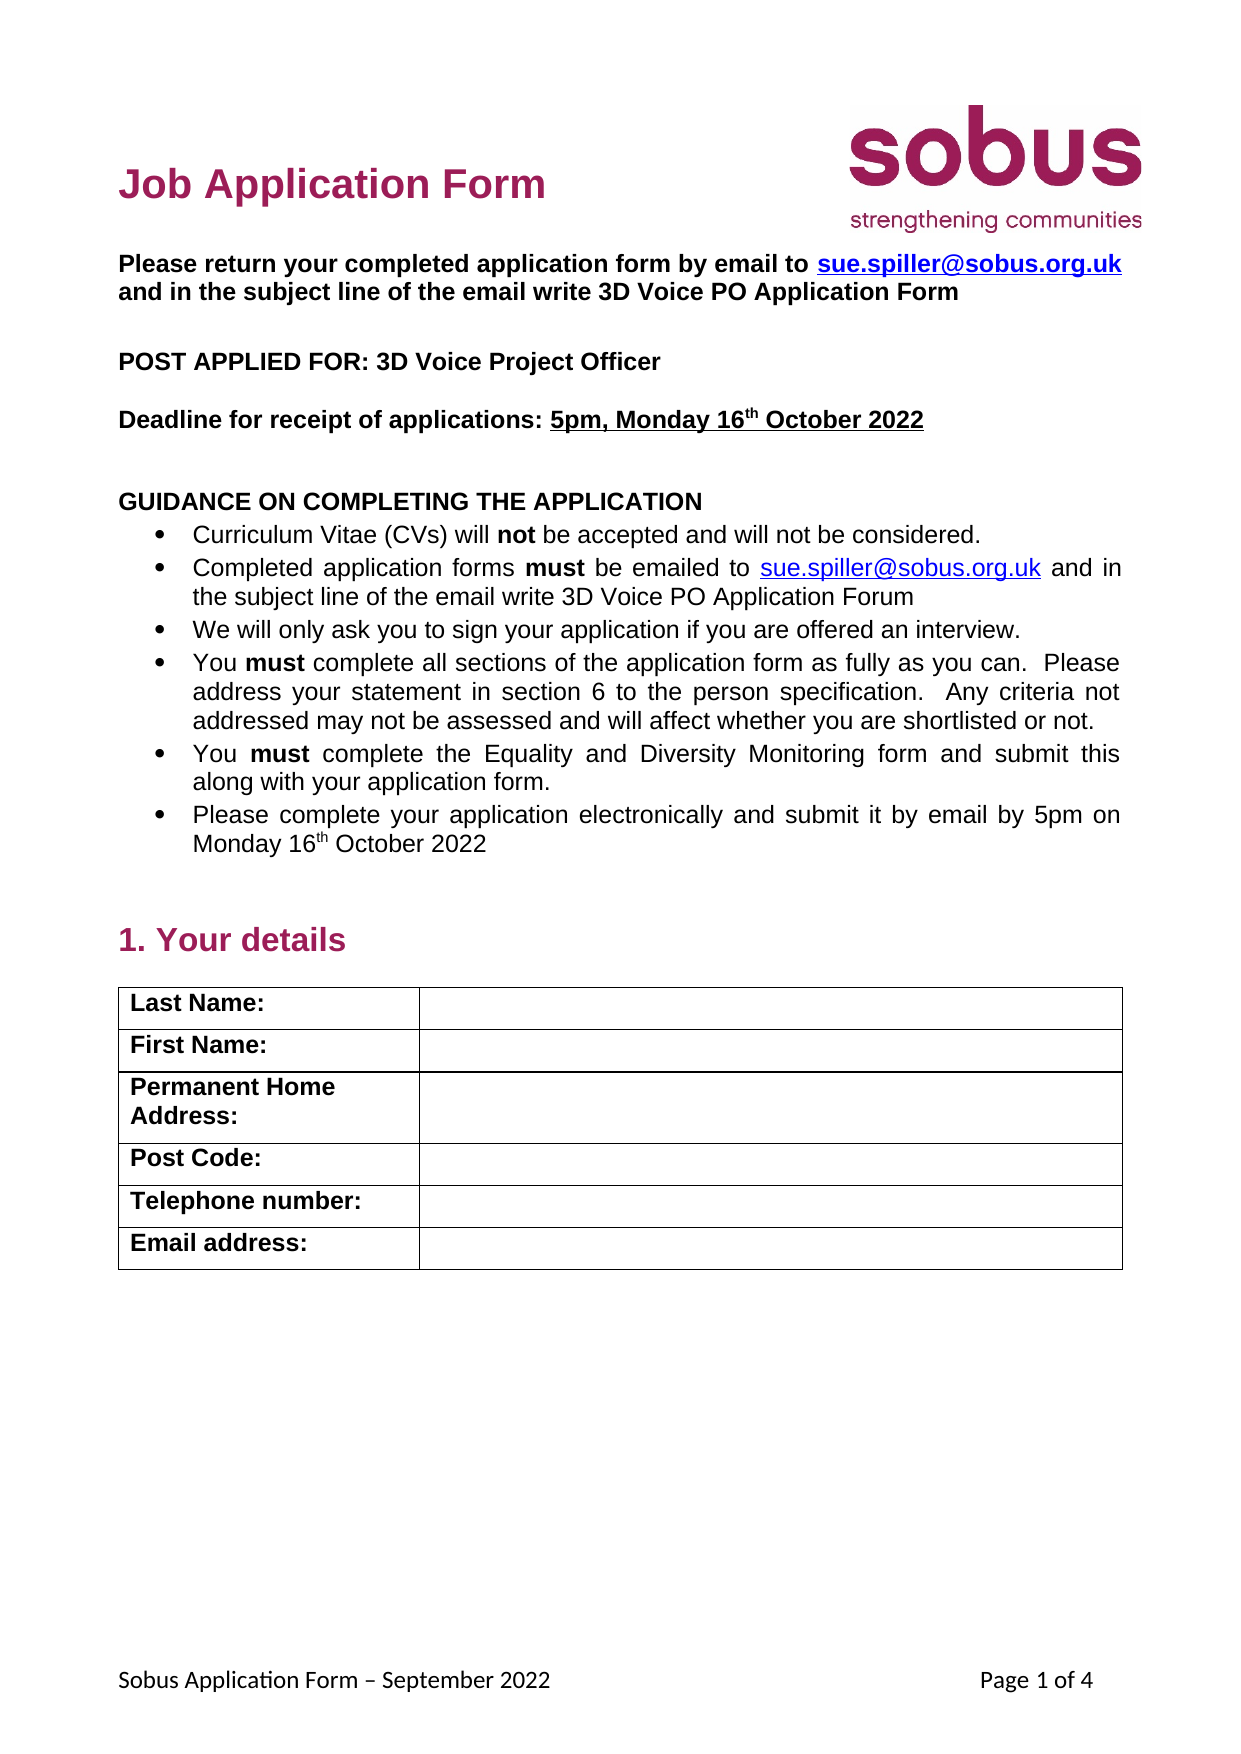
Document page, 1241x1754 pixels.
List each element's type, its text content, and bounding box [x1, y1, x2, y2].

table_cell Telephone number: [119, 1186, 419, 1227]
table_cell [420, 1228, 1122, 1269]
list We will only ask you to sign your application if you are offered an interview. [155, 615, 1122, 644]
text Please return your completed application form by email to sue.spiller@sobus.org.uk and in the subject line of the email write 3D Voice PO Application Form [118, 248, 1122, 306]
list Curriculum Vitae (CVs) will not be accepted and will not be considered. [155, 520, 1122, 549]
picture [849, 105, 1142, 233]
text GUIDANCE ON COMPLETING THE APPLICATION [118, 487, 1122, 516]
table_header [420, 988, 1122, 1029]
list Completed application forms must be emailed to sue.spiller@sobus.org.uk and in the subject line of the email write 3D Voice PO Application Forum [155, 553, 1122, 611]
table_cell Email address: [119, 1228, 419, 1269]
table_cell [420, 1144, 1122, 1185]
text Job Application Form [118, 159, 849, 207]
list You must complete the Equality and Diversity Monitoring form and submit this along with your application form. [155, 738, 1122, 796]
table_cell Post Code: [119, 1144, 419, 1185]
table_cell [420, 1073, 1122, 1142]
table_cell Permanent Home Address: [119, 1073, 419, 1142]
table_cell First Name: [119, 1030, 419, 1071]
table_header Last Name: [119, 988, 419, 1029]
list Your details [118, 919, 1122, 958]
list Please complete your application electronically and submit it by email by 5pm on Monday 16th October 2022 [155, 800, 1122, 858]
text Deadline for receipt of applications: 5pm, Monday 16th October 2022 [118, 405, 1122, 433]
list You must complete all sections of the application form as fully as you can. Please address your statement in section 6 to the person specification. Any criteria not addressed may not be assessed and will affect whether you are shortlisted or not. [155, 648, 1122, 734]
text POST APPLIED FOR: 3D Voice Project Officer [118, 347, 1122, 376]
table_cell [420, 1030, 1122, 1071]
table_cell [420, 1186, 1122, 1227]
